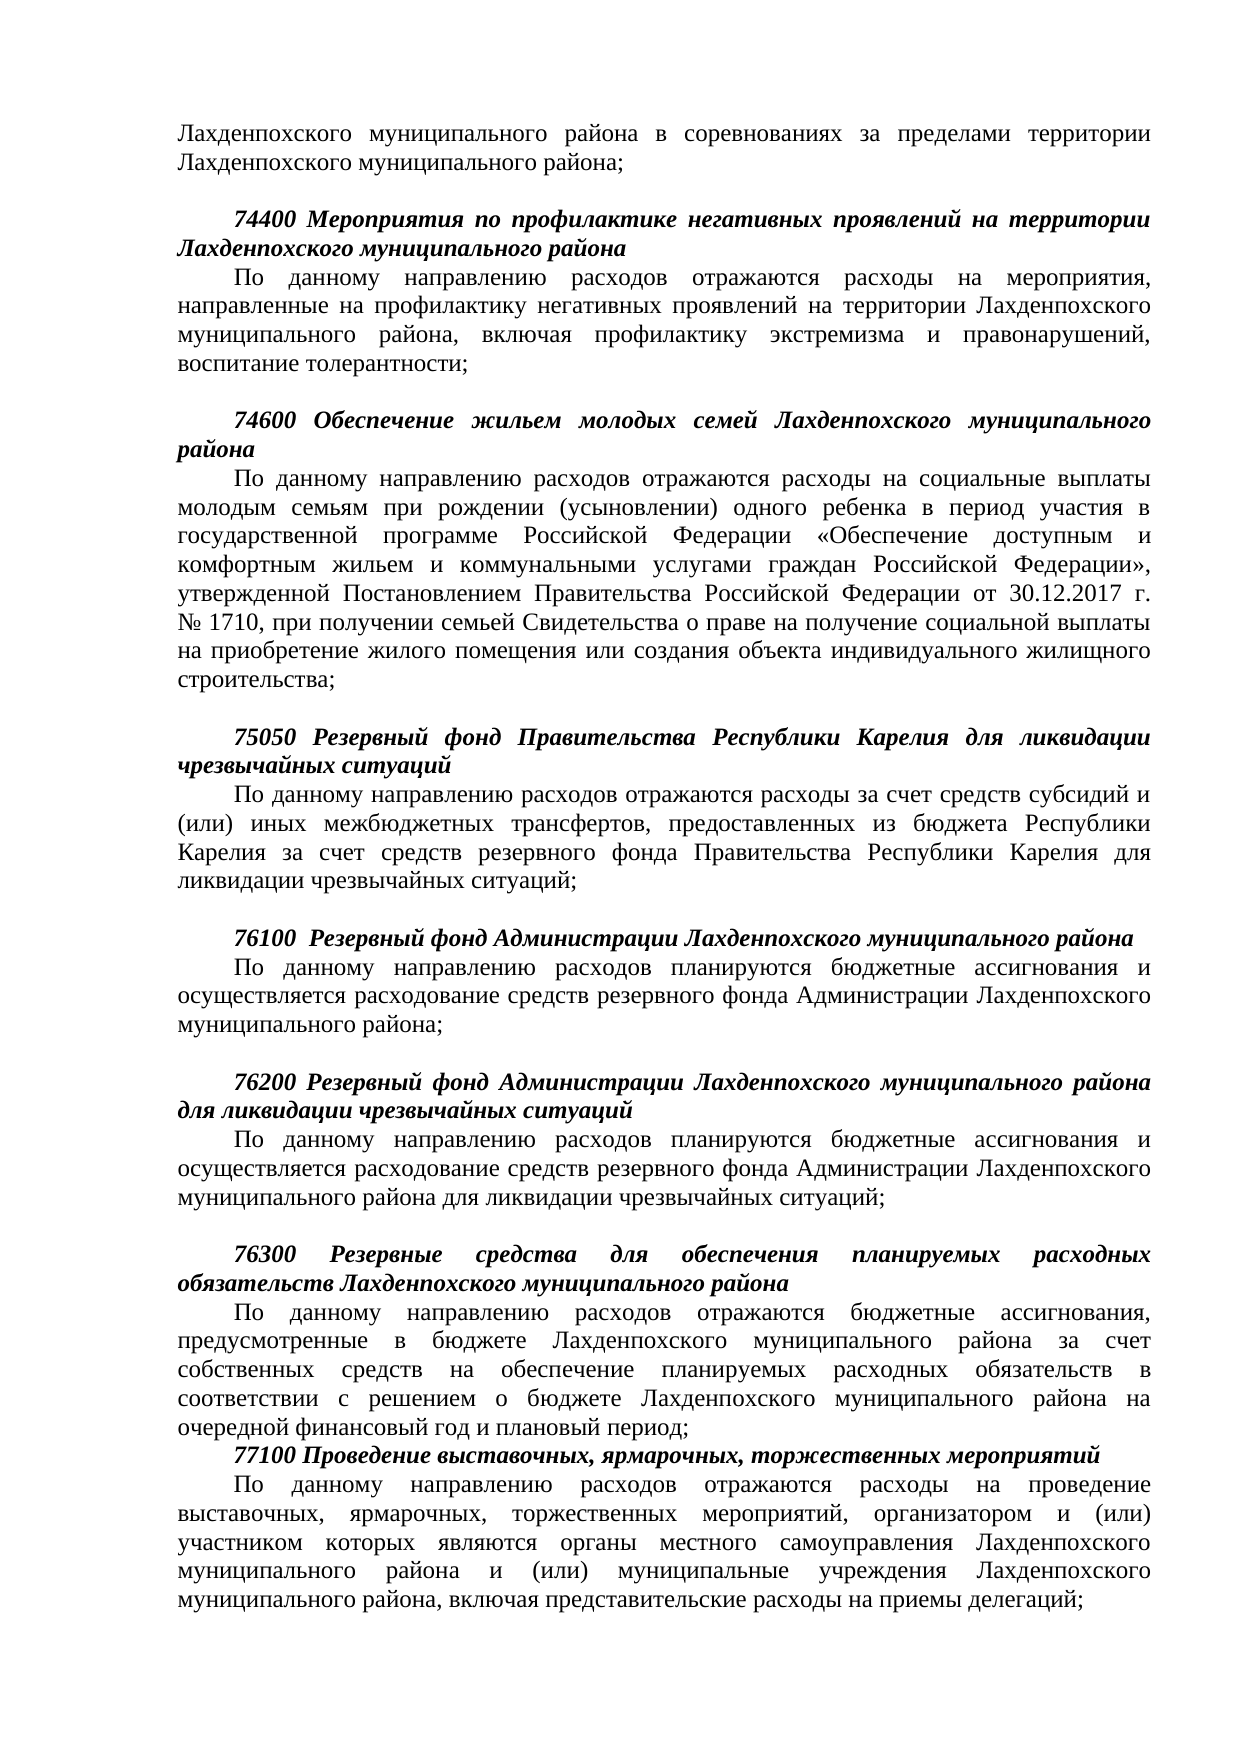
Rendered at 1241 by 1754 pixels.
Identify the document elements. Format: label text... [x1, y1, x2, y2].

text 75050 Резервный фонд Правительства Республики Карелия для ликвидации чрезвычайных ситуаций [177, 722, 1152, 779]
text По данному направлению расходов планируются бюджетные ассигнования и осуществляется расходование средств резервного фонда Администрации Лахденпохского муниципального района; [177, 952, 1152, 1038]
text 76100 Резервный фонд Администрации Лахденпохского муниципального района [177, 923, 1152, 952]
text 77100 Проведение выставочных, ярмарочных, торжественных мероприятий [177, 1441, 1152, 1469]
text По данному направлению расходов планируются бюджетные ассигнования и осуществляется расходование средств резервного фонда Администрации Лахденпохского муниципального района для ликвидации чрезвычайных ситуаций; [177, 1124, 1152, 1211]
text По данному направлению расходов отражаются расходы за счет средств субсидий и (или) иных межбюджетных трансфертов, предоставленных из бюджета Республики Карелия за счет средств резервного фонда Правительства Республики Карелия для ликвидации чрезвычайных ситуаций; [177, 779, 1152, 894]
text По данному направлению расходов отражаются расходы на проведение выставочных, ярмарочных, торжественных мероприятий, организатором и (или) участником которых являются органы местного самоуправления Лахденпохского муниципального района и (или) муниципальные учреждения Лахденпохского муниципального района, включая представительские расходы на приемы делегаций; [177, 1469, 1152, 1613]
text По данному направлению расходов отражаются бюджетные ассигнования, предусмотренные в бюджете Лахденпохского муниципального района за счет собственных средств на обеспечение планируемых расходных обязательств в соответствии с решением о бюджете Лахденпохского муниципального района на очередной финансовый год и плановый период; [177, 1297, 1152, 1441]
text 76300 Резервные средства для обеспечения планируемых расходных обязательств Лахденпохского муниципального района [177, 1239, 1152, 1297]
text 74600 Обеспечение жильем молодых семей Лахденпохского муниципального района [177, 406, 1152, 463]
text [177, 118, 1152, 176]
text 76200 Резервный фонд Администрации Лахденпохского муниципального района для ликвидации чрезвычайных ситуаций [177, 1067, 1152, 1124]
text По данному направлению расходов отражаются расходы на социальные выплаты молодым семьям при рождении (усыновлении) одного ребенка в период участия в государственной программе Российской Федерации «Обеспечение доступным и комфортным жильем и коммунальными услугами граждан Российской Федерации», утвержденной Постановлением Правительства Российской Федерации от 30.12.2017 г. № 1710, при получении семьей Свидетельства о праве на получение социальной выплаты на приобретение жилого помещения или создания объекта индивидуального жилищного строительства; [177, 463, 1152, 693]
text 74400 Мероприятия по профилактике негативных проявлений на территории Лахденпохского муниципального района [177, 204, 1152, 262]
text По данному направлению расходов отражаются расходы на мероприятия, направленные на профилактику негативных проявлений на территории Лахденпохского муниципального района, включая профилактику экстремизма и правонарушений, воспитание толерантности; [177, 262, 1152, 377]
